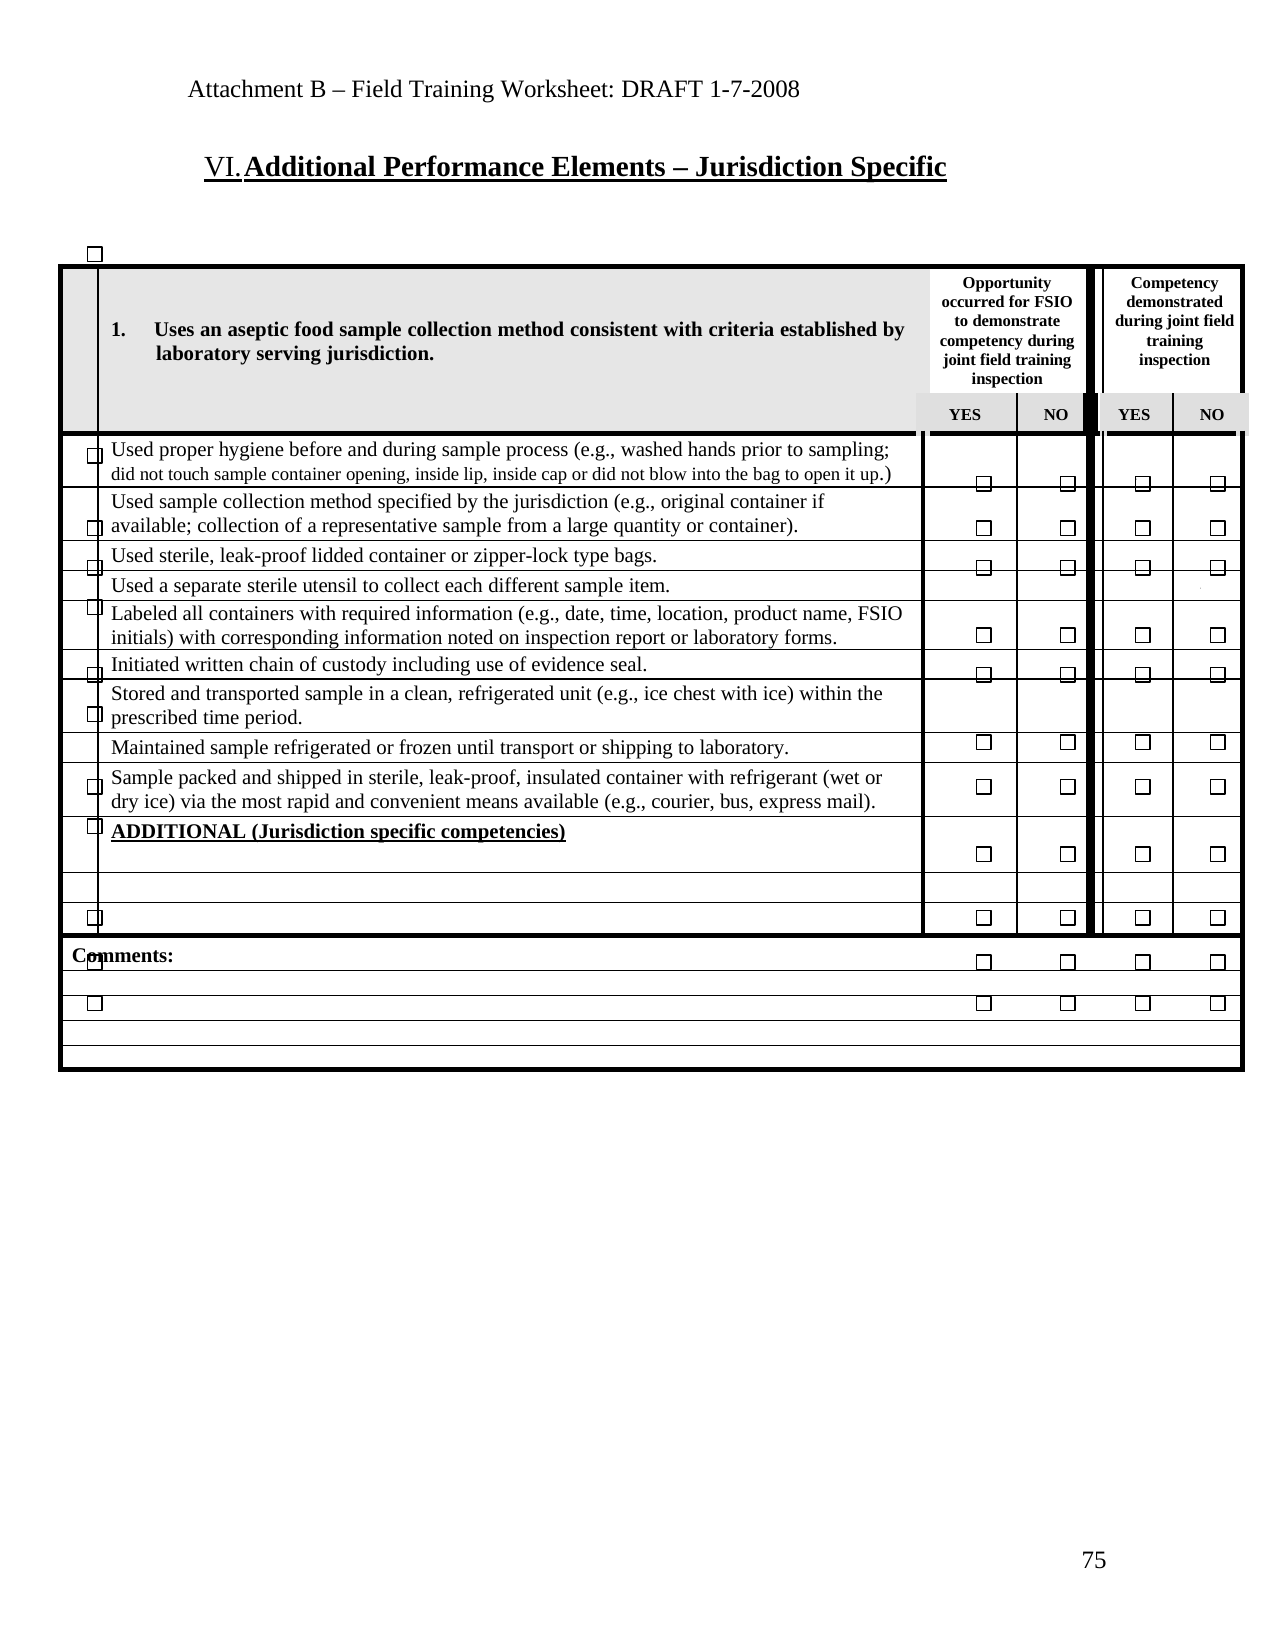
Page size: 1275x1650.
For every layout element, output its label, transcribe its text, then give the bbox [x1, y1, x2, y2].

subtitle Additional Performance Elements – Jurisdiction Specific [204, 149, 1250, 183]
